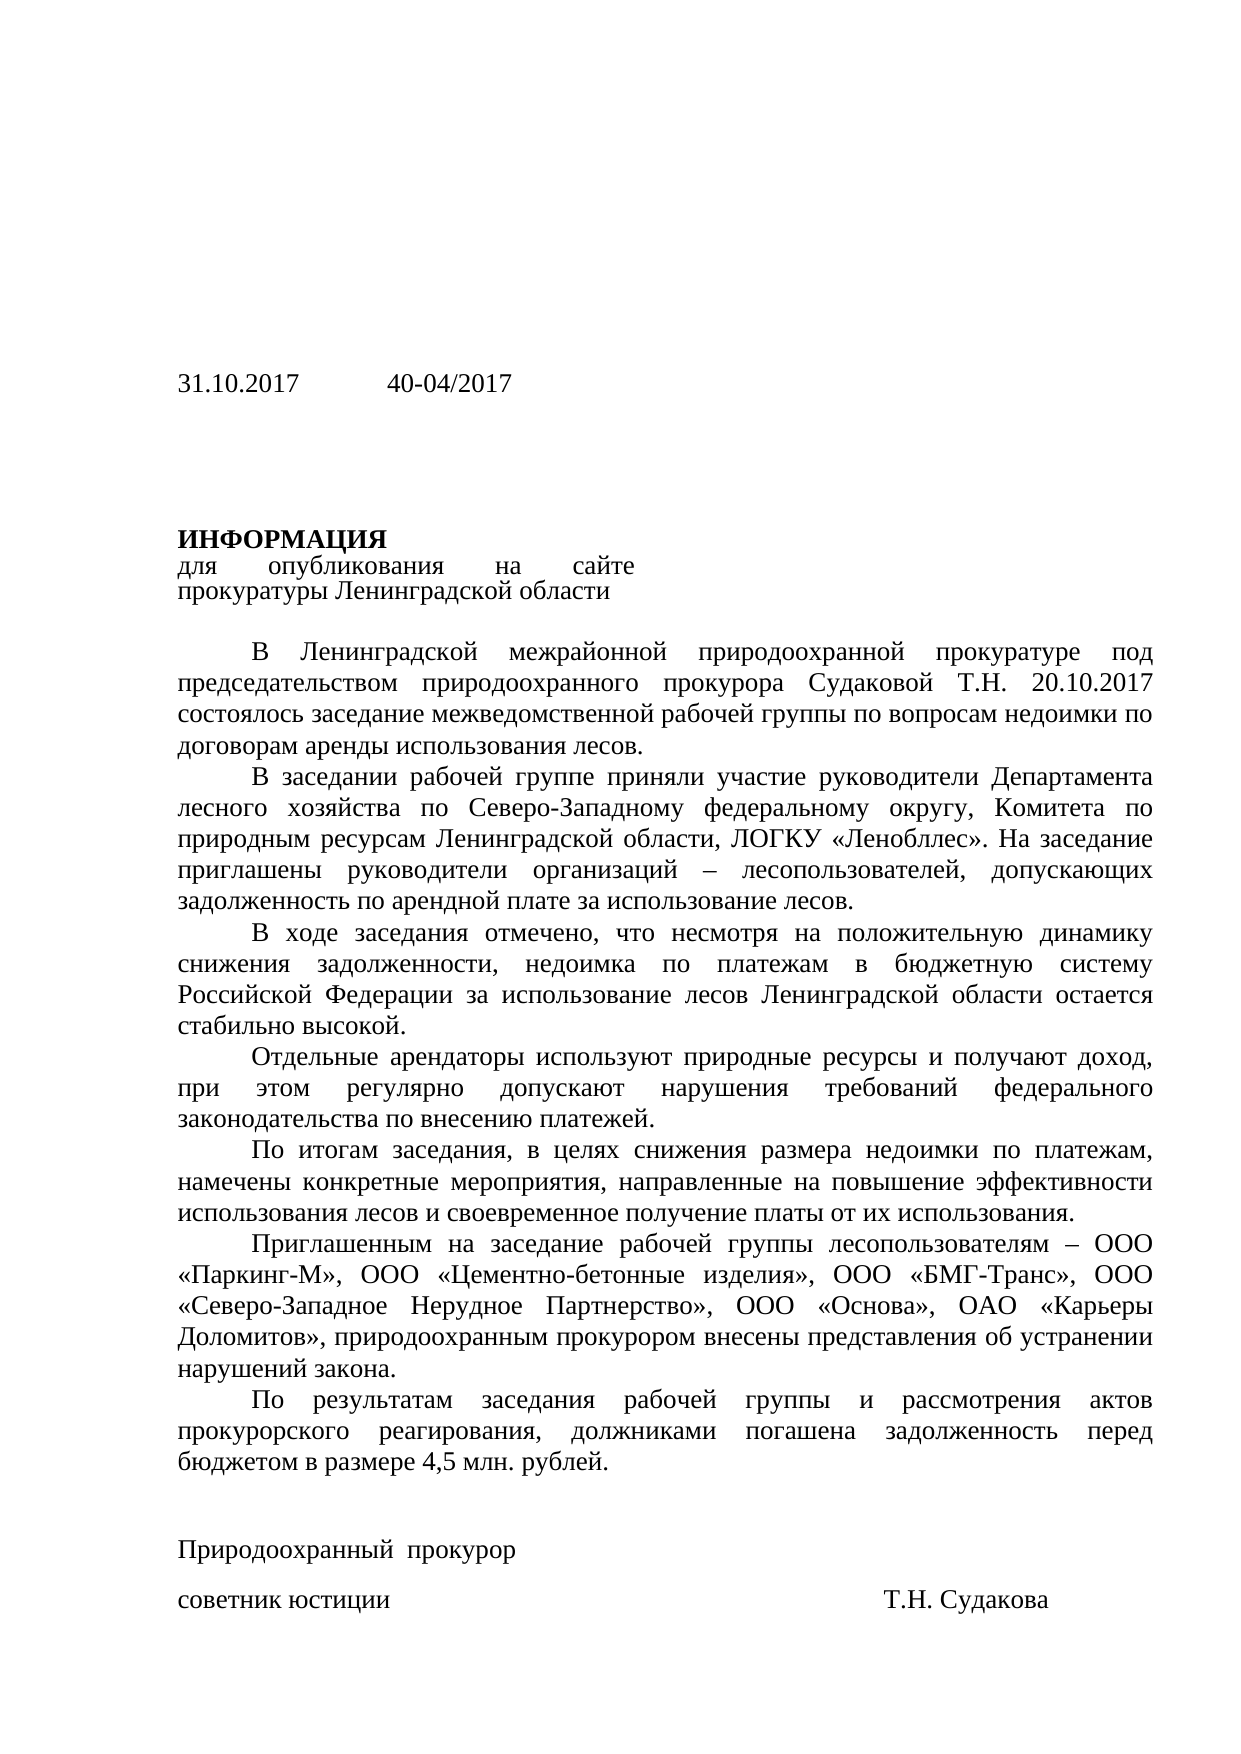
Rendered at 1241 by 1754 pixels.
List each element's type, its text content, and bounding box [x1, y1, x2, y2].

text 31.10.2017 40-04/2017 [177, 367, 1161, 398]
text В ходе заседания отмечено, что несмотря на положительную динамику снижения задолженности, недоимка по платежам в бюджетную систему Российской Федерации за использование лесов Ленинградской области остается стабильно высокой. [177, 916, 1154, 1040]
text Природоохранный прокурор [177, 1538, 1152, 1563]
text В Ленинградской межрайонной природоохранной прокуратуре под председательством природоохранного прокурора Судаковой Т.Н. 20.10.2017 состоялось заседание межведомственной рабочей группы по вопросам недоимки по договорам аренды использования лесов. [177, 635, 1154, 760]
text По итогам заседания, в целях снижения размера недоимки по платежам, намечены конкретные мероприятия, направленные на повышение эффективности использования лесов и своевременное получение платы от их использования. [177, 1134, 1154, 1227]
text советник юстиции Т.Н. Судакова [177, 1588, 1152, 1613]
text Приглашенным на заседание рабочей группы лесопользователям – ООО «Паркинг-М», ООО «Цементно-бетонные изделия», ООО «БМГ-Транс», ООО «Северо-Западное Нерудное Партнерство», ООО «Основа», ОАО «Карьеры Доломитов», природоохранным прокурором внесены представления об устранении нарушений закона. [177, 1227, 1154, 1383]
text ИНФОРМАЦИЯ [177, 523, 1161, 554]
text По результатам заседания рабочей группы и рассмотрения актов прокурорского реагирования, должниками погашена задолженность перед бюджетом в размере 4,5 млн. рублей. [177, 1383, 1154, 1476]
text Отдельные арендаторы используют природные ресурсы и получают доход, при этом регулярно допускают нарушения требований федерального законодательства по внесению платежей. [177, 1040, 1154, 1134]
text В заседании рабочей группе приняли участие руководители Департамента лесного хозяйства по Северо-Западному федеральному округу, Комитета по природным ресурсам Ленинградской области, ЛОГКУ «Ленобллес». На заседание приглашены руководители организаций – лесопользователей, допускающих задолженность по арендной плате за использование лесов. [177, 760, 1154, 916]
text для опубликования на сайте прокуратуры Ленинградской области [177, 554, 635, 604]
